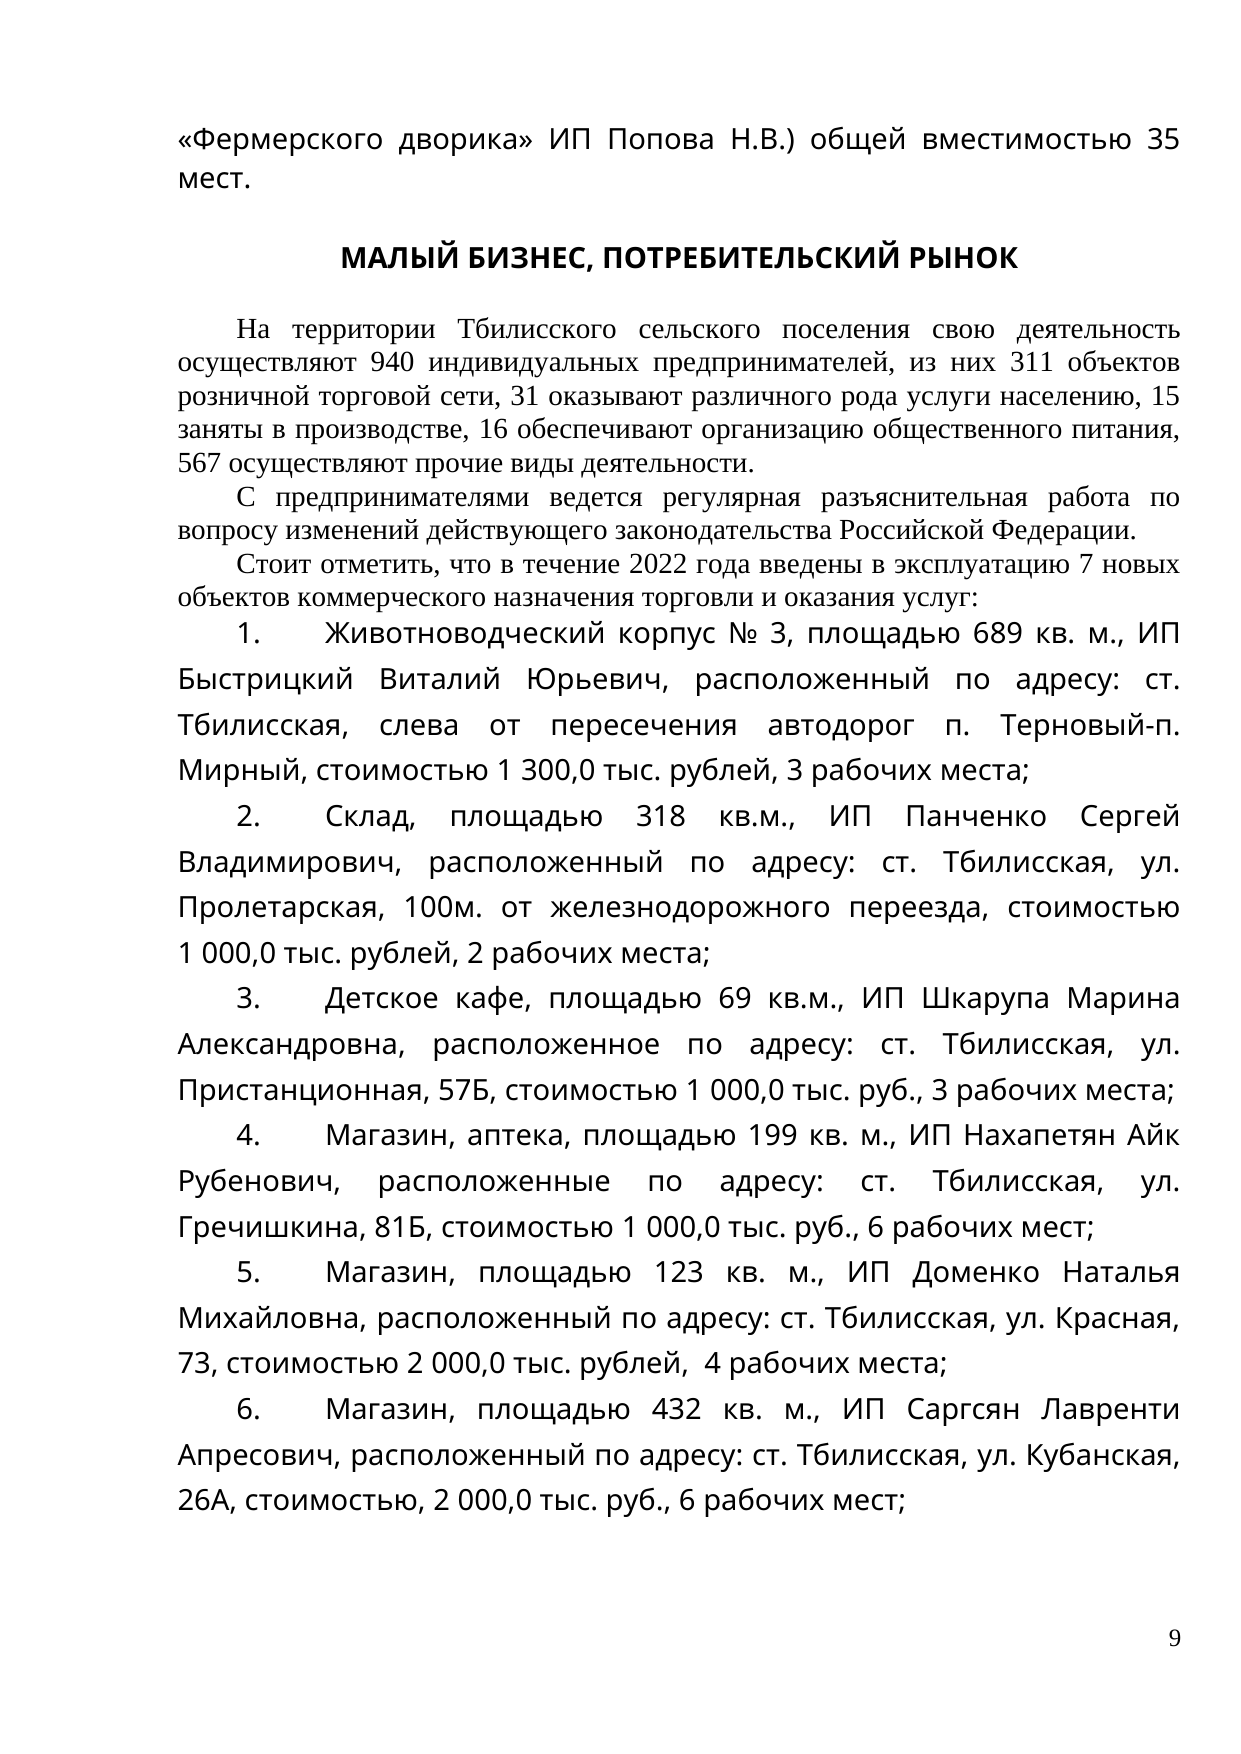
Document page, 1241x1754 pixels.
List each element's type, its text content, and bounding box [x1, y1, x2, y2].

list Животноводческий корпус № 3, площадью 689 кв. м., ИП Быстрицкий Виталий Юрьевич, расположенный по адресу: ст. Тбилисская, слева от пересечения автодорог п. Терновый-п. Мирный, стоимостью 1 300,0 тыс. рублей, 3 рабочих места; [177, 613, 1181, 789]
list Склад, площадью 318 кв.м., ИП Панченко Сергей Владимирович, расположенный по адресу: ст. Тбилисская, ул. Пролетарская, 100м. от железнодорожного переезда, стоимостью 1 000,0 тыс. рублей, 2 рабочих места; [177, 795, 1181, 972]
list Детское кафе, площадью 69 кв.м., ИП Шкарупа Марина Александровна, расположенное по адресу: ст. Тбилисская, ул. Пристанционная, 57Б, стоимостью 1 000,0 тыс. руб., 3 рабочих места; [177, 978, 1181, 1109]
text С предпринимателями ведется регулярная разъяснительная работа по вопросу изменений действующего законодательства Российской Федерации. [177, 479, 1181, 546]
text На территории Тбилисского сельского поселения свою деятельность осуществляют 940 индивидуальных предпринимателей, из них 311 объектов розничной торговой сети, 31 оказывают различного рода услуги населению, 15 заняты в производстве, 16 обеспечивают организацию общественного питания, 567 осуществляют прочие виды деятельности. [177, 311, 1181, 479]
list Магазин, площадью 123 кв. м., ИП Доменко Наталья Михайловна, расположенный по адресу: ст. Тбилисская, ул. Красная, 73, стоимостью 2 000,0 тыс. рублей, 4 рабочих места; [177, 1252, 1181, 1382]
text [177, 118, 1181, 197]
text МАЛЫЙ БИЗНЕС, ПОТРЕБИТЕЛЬСКИЙ РЫНОК [177, 237, 1181, 277]
list Магазин, площадью 432 кв. м., ИП Саргсян Лавренти Апресович, расположенный по адресу: ст. Тбилисская, ул. Кубанская, 26А, стоимостью, 2 000,0 тыс. руб., 6 рабочих мест; [177, 1388, 1181, 1519]
text Стоит отметить, что в течение 2022 года введены в эксплуатацию 7 новых объектов коммерческого назначения торговли и оказания услуг: [177, 546, 1181, 613]
list Магазин, аптека, площадью 199 кв. м., ИП Нахапетян Айк Рубенович, расположенные по адресу: ст. Тбилисская, ул. Гречишкина, 81Б, стоимостью 1 000,0 тыс. руб., 6 рабочих мест; [177, 1115, 1181, 1246]
